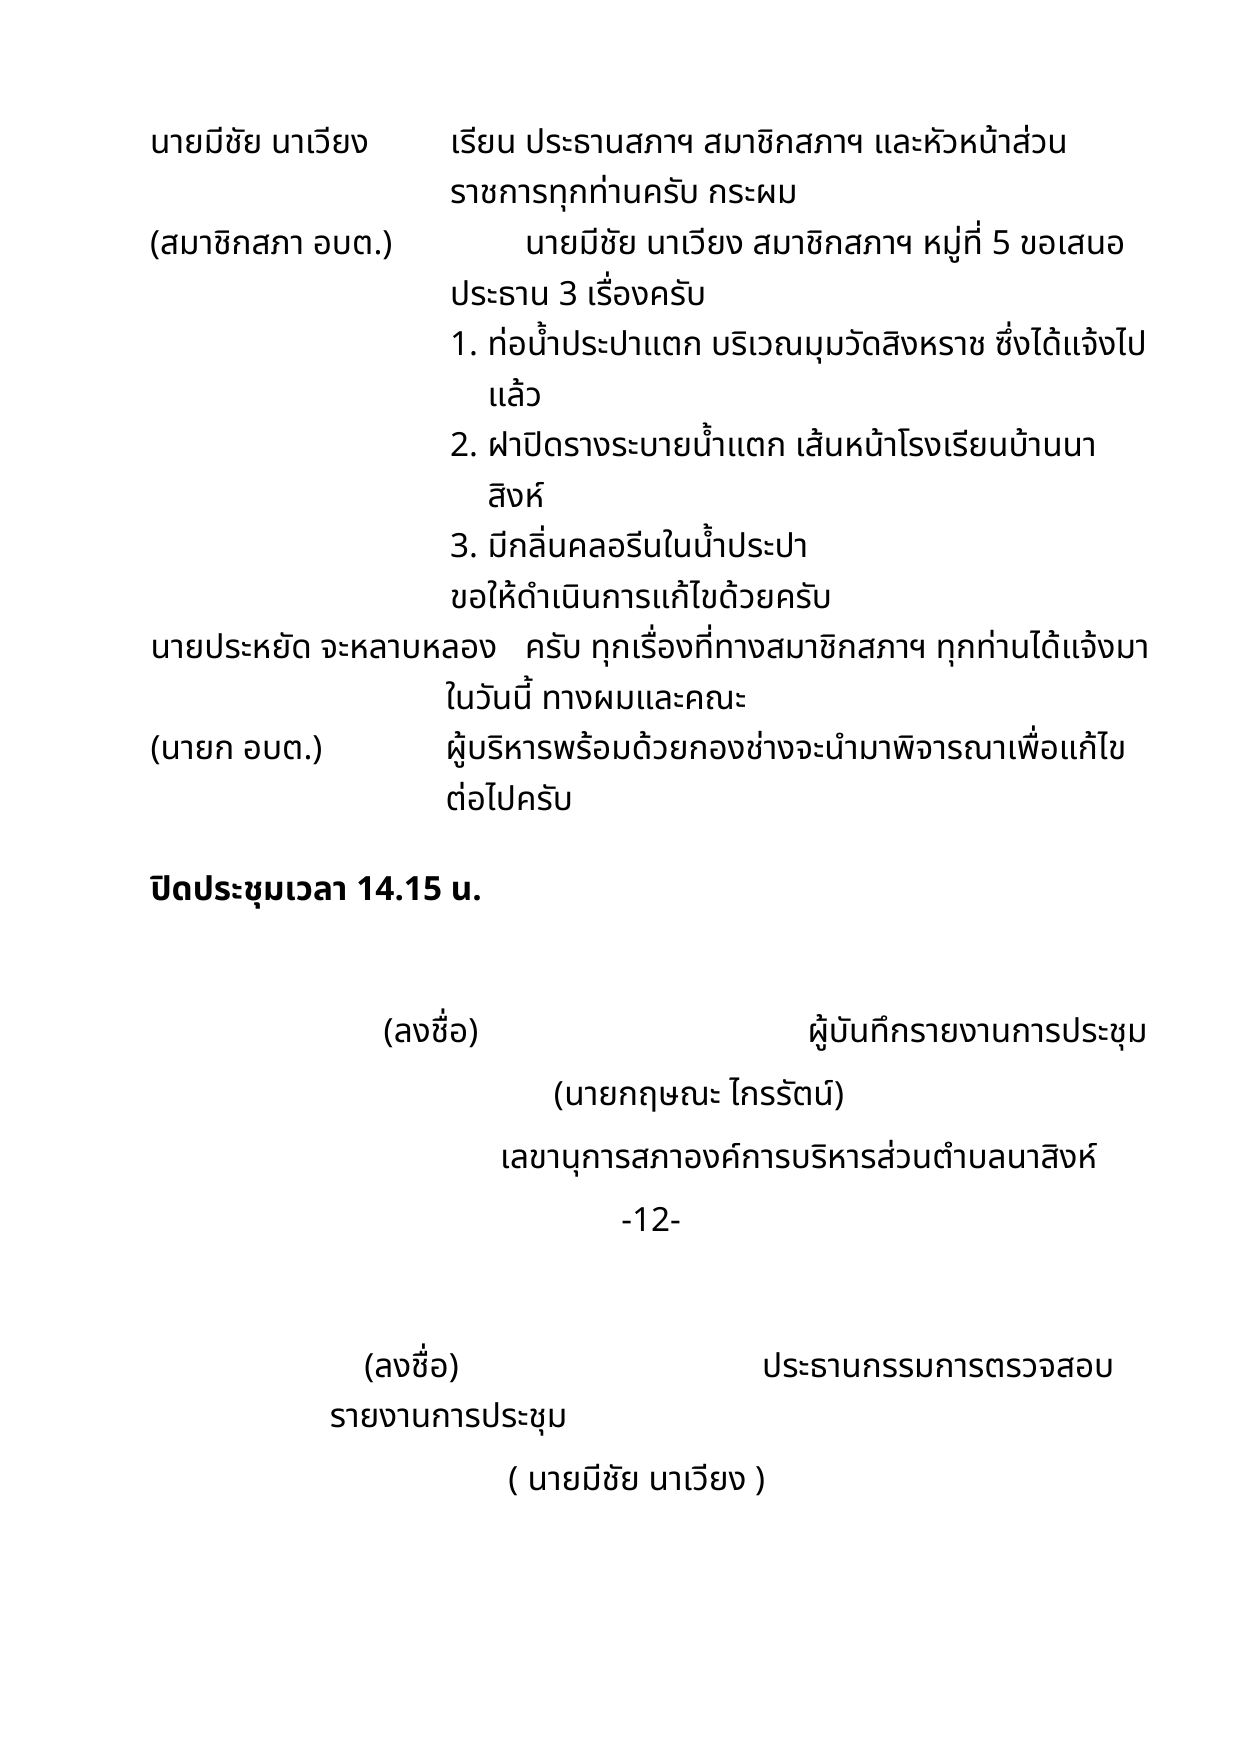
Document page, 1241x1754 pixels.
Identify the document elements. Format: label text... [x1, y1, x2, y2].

text (สมาชิกสภา อบต.) นายมีชัย นาเวียง สมาชิกสภาฯ หมู่ที่ 5 ขอเสนอประธาน 3 เรื่องครับ [150, 219, 1152, 320]
text ปิดประชุมเวลา 14.15 น. [150, 865, 1152, 916]
text เลขานุการสภาองค์การบริหารส่วนตำบลนาสิงห์ [179, 1133, 1152, 1183]
list ท่อน้ำประปาแตก บริเวณมุมวัดสิงหราช ซึ่งได้แจ้งไปแล้ว [450, 320, 1152, 421]
text ขอให้ดำเนินการแก้ไขด้วยครับ [450, 573, 1152, 623]
text นายประหยัด จะหลาบหลอง ครับ ทุกเรื่องที่ทางสมาชิกสภาฯ ทุกท่านได้แจ้งมาในวันนี้ ทางผมและคณะ [150, 623, 1152, 724]
list มีกลิ่นคลอรีนในน้ำประปา [450, 522, 1152, 573]
text (นายก อบต.) ผู้บริหารพร้อมด้วยกองช่างจะนำมาพิจารณาเพื่อแก้ไขต่อไปครับ [150, 724, 1152, 825]
text -12- [150, 1196, 1152, 1241]
text นายมีชัย นาเวียง เรียน ประธานสภาฯ สมาชิกสภาฯ และหัวหน้าส่วนราชการทุกท่านครับ กระผม [150, 118, 1152, 219]
text (นายกฤษณะ ไกรรัตน์) [179, 1069, 1152, 1120]
text (ลงชื่อ) ประธานกรรมการตรวจสอบรายงานการประชุม [329, 1341, 1152, 1442]
text ( นายมีชัย นาเวียง ) [179, 1455, 1152, 1506]
text (ลงชื่อ) ผู้บันทึกรายงานการประชุม [300, 1006, 1152, 1057]
list ฝาปิดรางระบายน้ำแตก เส้นหน้าโรงเรียนบ้านนาสิงห์ [450, 421, 1152, 522]
